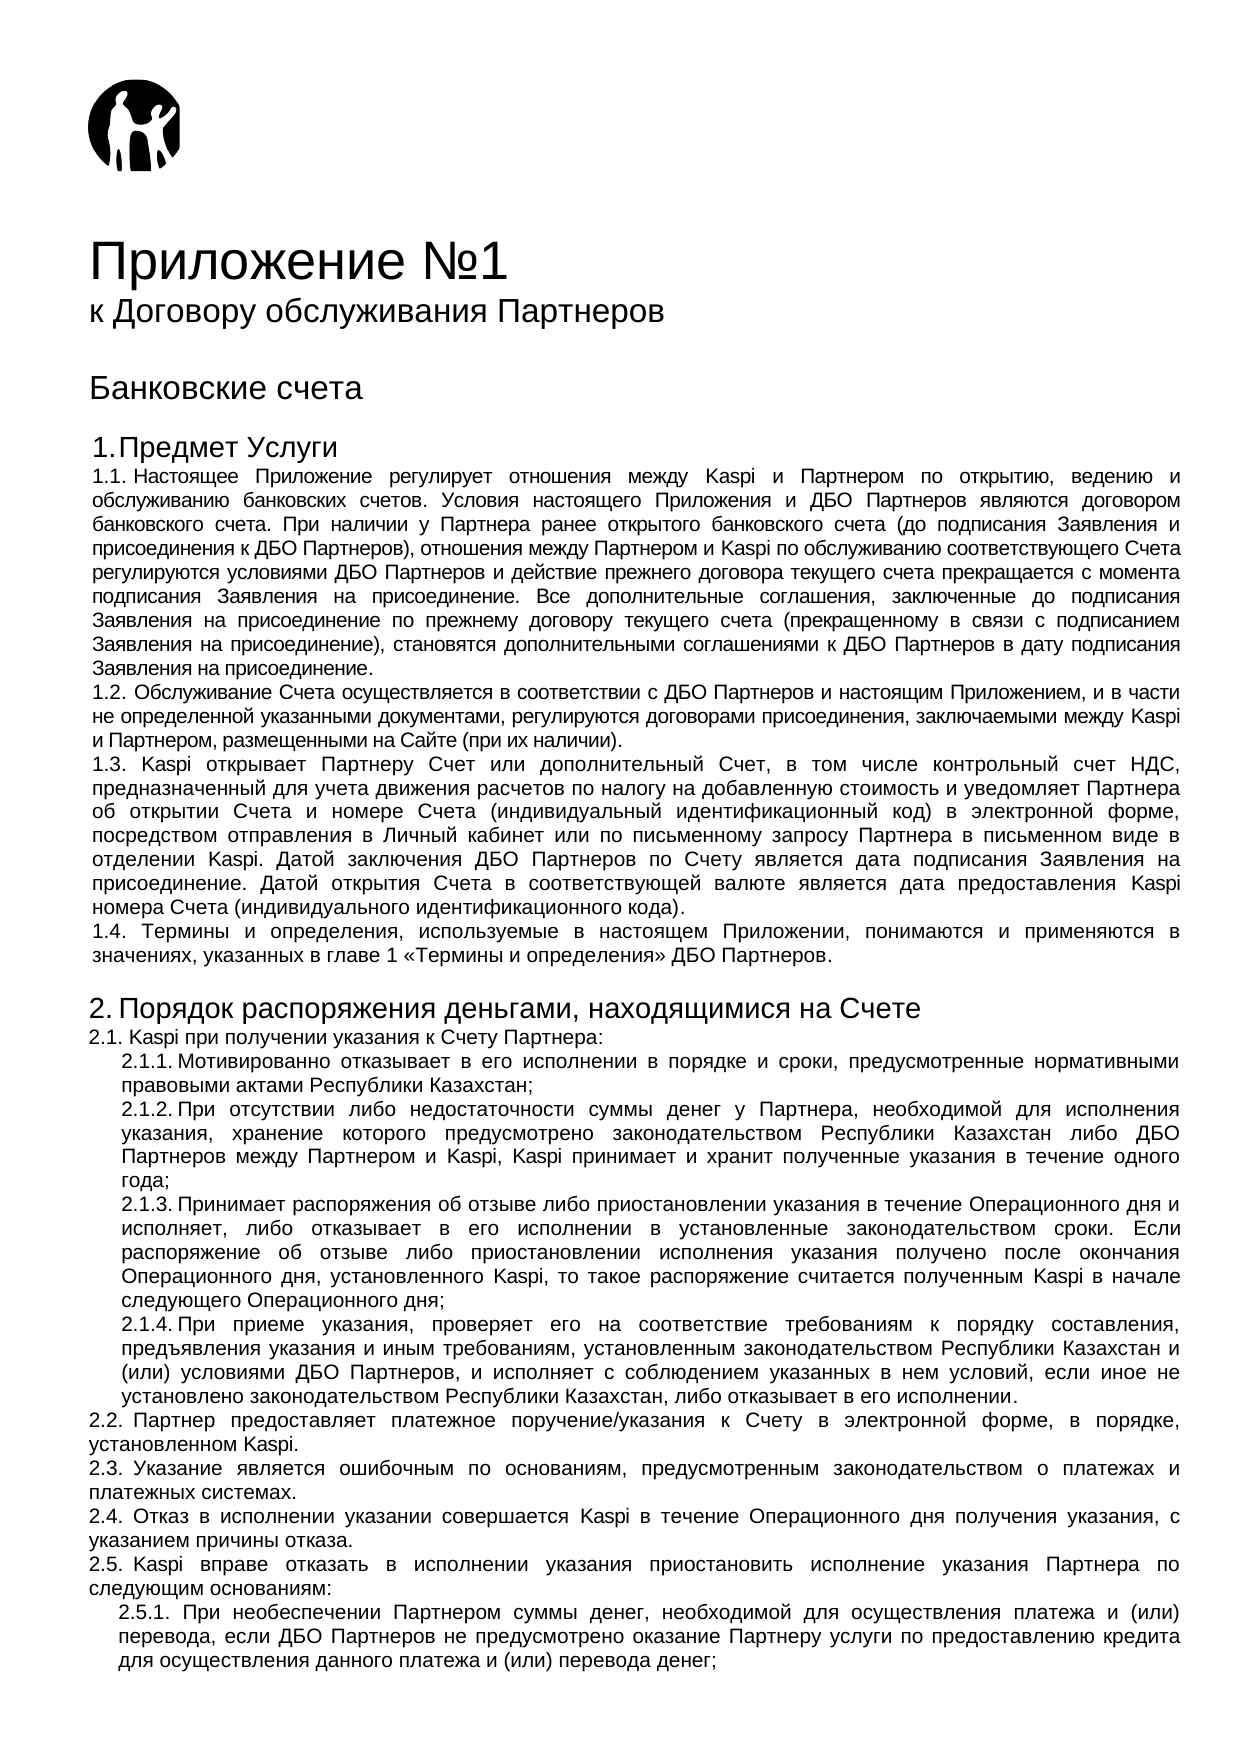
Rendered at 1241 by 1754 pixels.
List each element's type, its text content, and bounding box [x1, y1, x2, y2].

table_cell 1.2. Обслуживание Счета осуществляется в соответствии с ДБО Партнеров и настоящим Приложением, и в части не определенной указанными документами, регулируются договорами присоединения, заключаемыми между Kaspi и Партнером, размещенными на Сайте (при их наличии). [59, 680, 1192, 751]
table_cell 2.1. Kaspi при получении указания к Счету Партнера: [59, 1025, 1192, 1048]
table_cell 1.3. Kaspi открывает Партнеру Счет или дополнительный Счет, в том числе контрольный счет НДС, предназначенный для учета движения расчетов по налогу на добавленную стоимость и уведомляет Партнера об открытии Счета и номере Счета (индивидуальный идентификационный код) в электронной форме, посредством отправления в Личный кабинет или по письменному запросу Партнера в письменном виде в отделении Kaspi. Датой заключения ДБО Партнеров по Счету является дата подписания Заявления на присоединение. Датой открытия Счета в соответствующей валюте является дата предоставления Kaspi номера Счета (индивидуального идентификационного кода). 1.4. Термины и определения, используемые в настоящем Приложении, понимаются и применяются в значениях, указанных в главе 1 «Термины и определения» ДБО Партнеров. [59, 751, 1192, 991]
table_cell 2.5.1. При необеспечении Партнером суммы денег, необходимой для осуществления платежа и (или) перевода, если ДБО Партнеров не предусмотрено оказание Партнеру услуги по предоставлению кредита для осуществления данного платежа и (или) перевода денег; [59, 1600, 1192, 1671]
table_cell Мотивированно отказывает в его исполнении в порядке и сроки, предусмотренные нормативными правовыми актами Республики Казахстан; [59, 1049, 1192, 1096]
table_header Приложение №1 к Договору обслуживания Партнеров Банковские счета [59, 229, 1192, 430]
picture [88, 79, 180, 172]
table_cell Настоящее Приложение регулирует отношения между Kaspi и Партнером по открытию, ведению и обслуживанию банковских счетов. Условия настоящего Приложения и ДБО Партнеров являются договором банковского счета. При наличии у Партнера ранее открытого банковского счета (до подписания Заявления и присоединения к ДБО Партнеров), отношения между Партнером и Kaspi по обслуживанию соответствующего Счета регулируются условиями ДБО Партнеров и действие прежнего договора текущего счета прекращается с момента подписания Заявления на присоединение. Все дополнительные соглашения, заключенные до подписания Заявления на присоединение по прежнему договору текущего счета (прекращенному в связи с подписанием Заявления на присоединение), становятся дополнительными соглашениями к ДБО Партнеров в дату подписания Заявления на присоединение. [59, 464, 1192, 679]
table_cell При приеме указания, проверяет его на соответствие требованиям к порядку составления, предъявления указания и иным требованиям, установленным законодательством Республики Казахстан и (или) условиями ДБО Партнеров, и исполняет с соблюдением указанных в нем условий, если иное не установлено законодательством Республики Казахстан, либо отказывает в его исполнении. [59, 1312, 1192, 1408]
table_cell Kaspi вправе отказать в исполнении указания приостановить исполнение указания Партнера по следующим основаниям: [59, 1552, 1192, 1599]
table_cell Указание является ошибочным по основаниям, предусмотренным законодательством о платежах и платежных системах. [59, 1456, 1192, 1504]
table_cell Порядок распоряжения деньгами, находящимися на Счете [59, 991, 1192, 1024]
table_cell Принимает распоряжения об отзыве либо приостановлении указания в течение Операционного дня и исполняет, либо отказывает в его исполнении в установленные законодательством сроки. Если распоряжение об отзыве либо приостановлении исполнения указания получено после окончания Операционного дня, установленного Kaspi, то такое распоряжение считается полученным Kaspi в начале следующего Операционного дня; [59, 1192, 1192, 1312]
table_cell Предмет Услуги [59, 430, 1192, 464]
table_cell При отсутствии либо недостаточности суммы денег у Партнера, необходимой для исполнения указания, хранение которого предусмотрено законодательством Республики Казахстан либо ДБО Партнеров между Партнером и Kaspi, Kaspi принимает и хранит полученные указания в течение одного года; [59, 1096, 1192, 1192]
table_cell Отказ в исполнении указании совершается Kaspi в течение Операционного дня получения указания, с указанием причины отказа. [59, 1504, 1192, 1552]
table_cell Партнер предоставляет платежное поручение/указания к Счету в электронной форме, в порядке, установленном Kaspi. [59, 1408, 1192, 1456]
